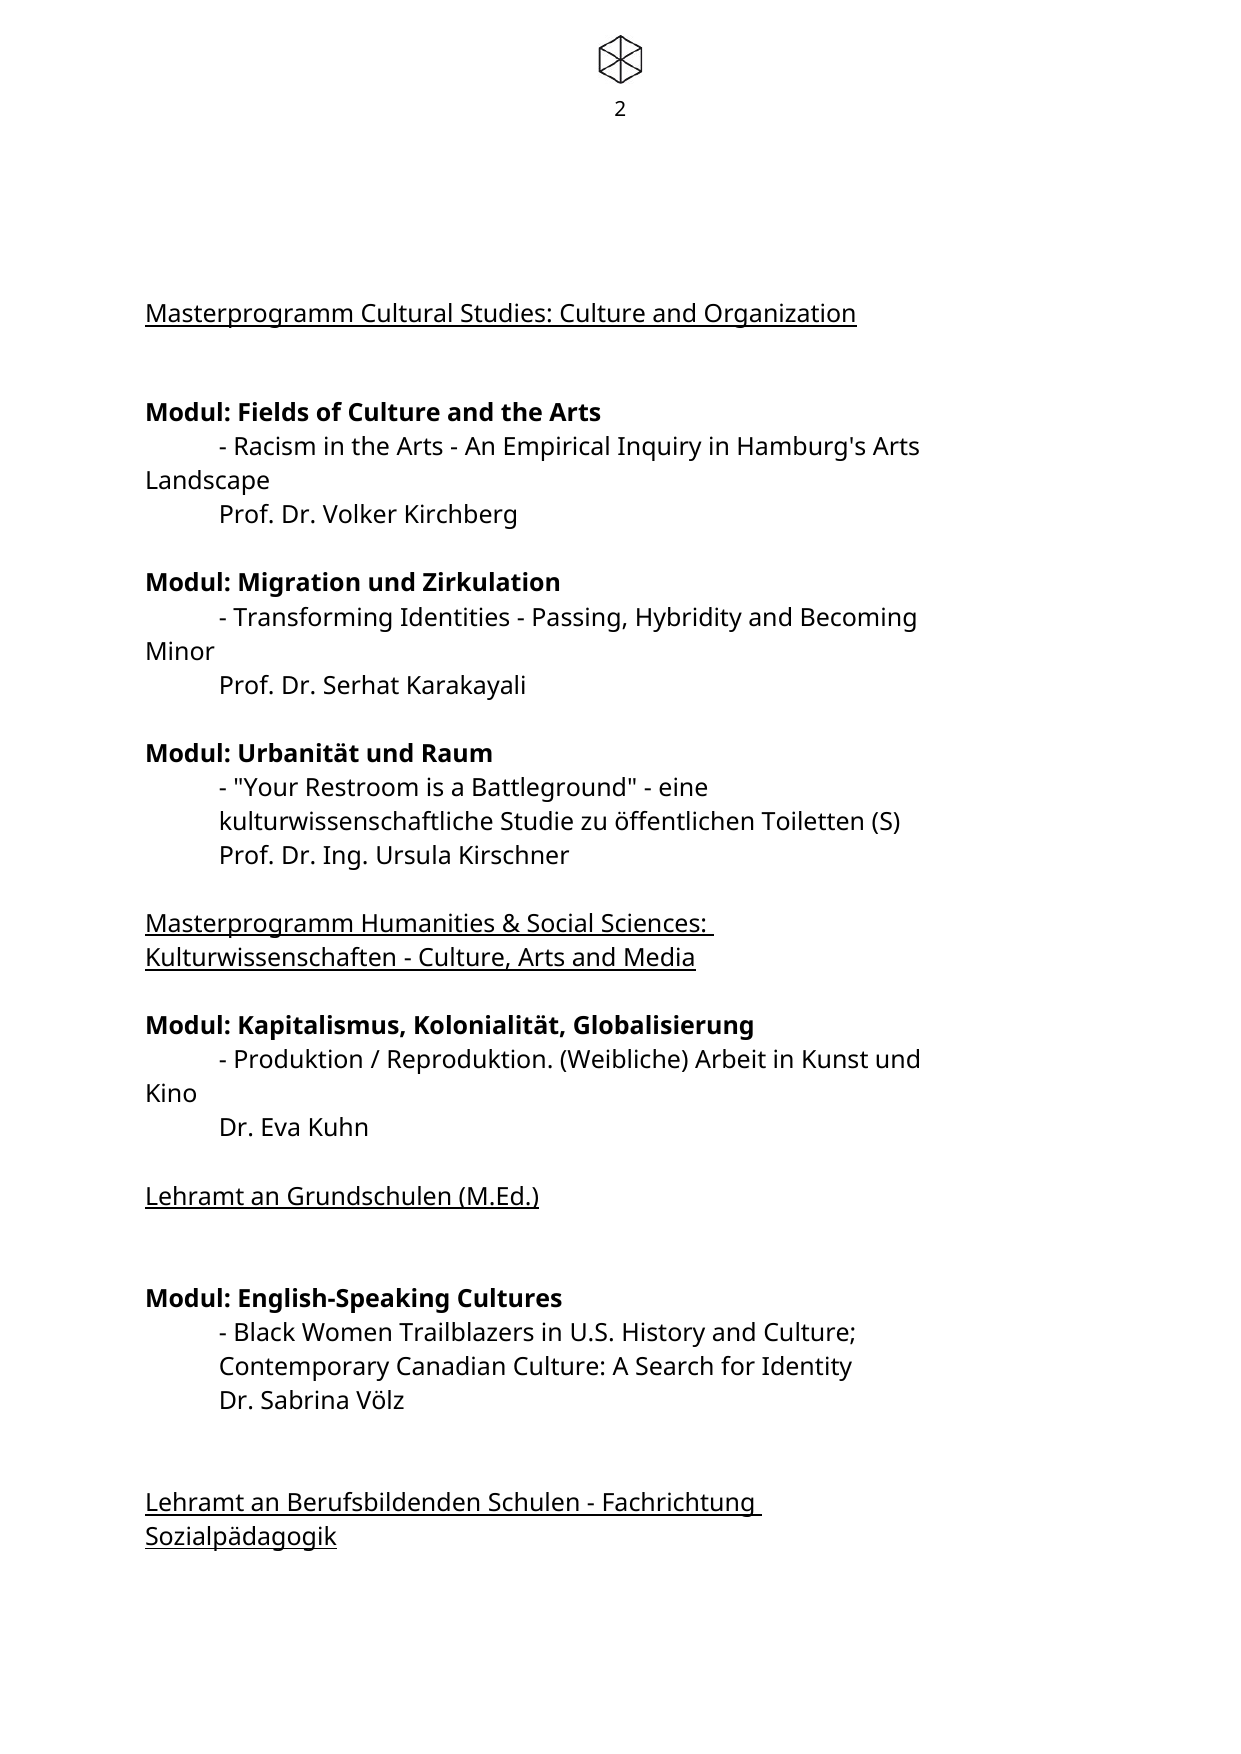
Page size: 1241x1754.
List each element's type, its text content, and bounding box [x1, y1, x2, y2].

text Masterprogramm Cultural Studies: Culture and Organization [145, 296, 951, 330]
text Modul: Kapitalismus, Kolonialität, Globalisierung [145, 1008, 951, 1042]
text Modul: Urbanität und Raum [145, 735, 951, 769]
text Modul: Migration und Zirkulation [145, 565, 951, 599]
text - Produktion / Reproduktion. (Weibliche) Arbeit in Kunst und Kino [145, 1042, 951, 1110]
text Prof. Dr. Ing. Ursula Kirschner [218, 838, 951, 872]
text Prof. Dr. Serhat Karakayali [145, 667, 951, 701]
text Modul: Fields of Culture and the Arts [145, 395, 951, 429]
text Masterprogramm Humanities & Social Sciences: Kulturwissenschaften - Culture, Arts and Media [145, 906, 951, 974]
picture [597, 35, 643, 84]
text - Racism in the Arts - An Empirical Inquiry in Hamburg's Arts Landscape [145, 429, 951, 497]
text Prof. Dr. Volker Kirchberg [145, 497, 951, 531]
text - Black Women Trailblazers in U.S. History and Culture; Contemporary Canadian Culture: A Search for Identity [218, 1314, 951, 1383]
text Lehramt an Grundschulen (M.Ed.) [145, 1178, 951, 1212]
text Modul: English-Speaking Cultures [145, 1280, 951, 1314]
text Dr. Sabrina Völz [145, 1383, 951, 1417]
text - "Your Restroom is a Battleground" - eine kulturwissenschaftliche Studie zu öffentlichen Toiletten (S) [218, 769, 951, 838]
text Lehramt an Berufsbildenden Schulen - Fachrichtung Sozialpädagogik [145, 1485, 951, 1553]
text - Transforming Identities - Passing, Hybridity and Becoming Minor [145, 599, 951, 667]
text Dr. Eva Kuhn [145, 1110, 951, 1144]
